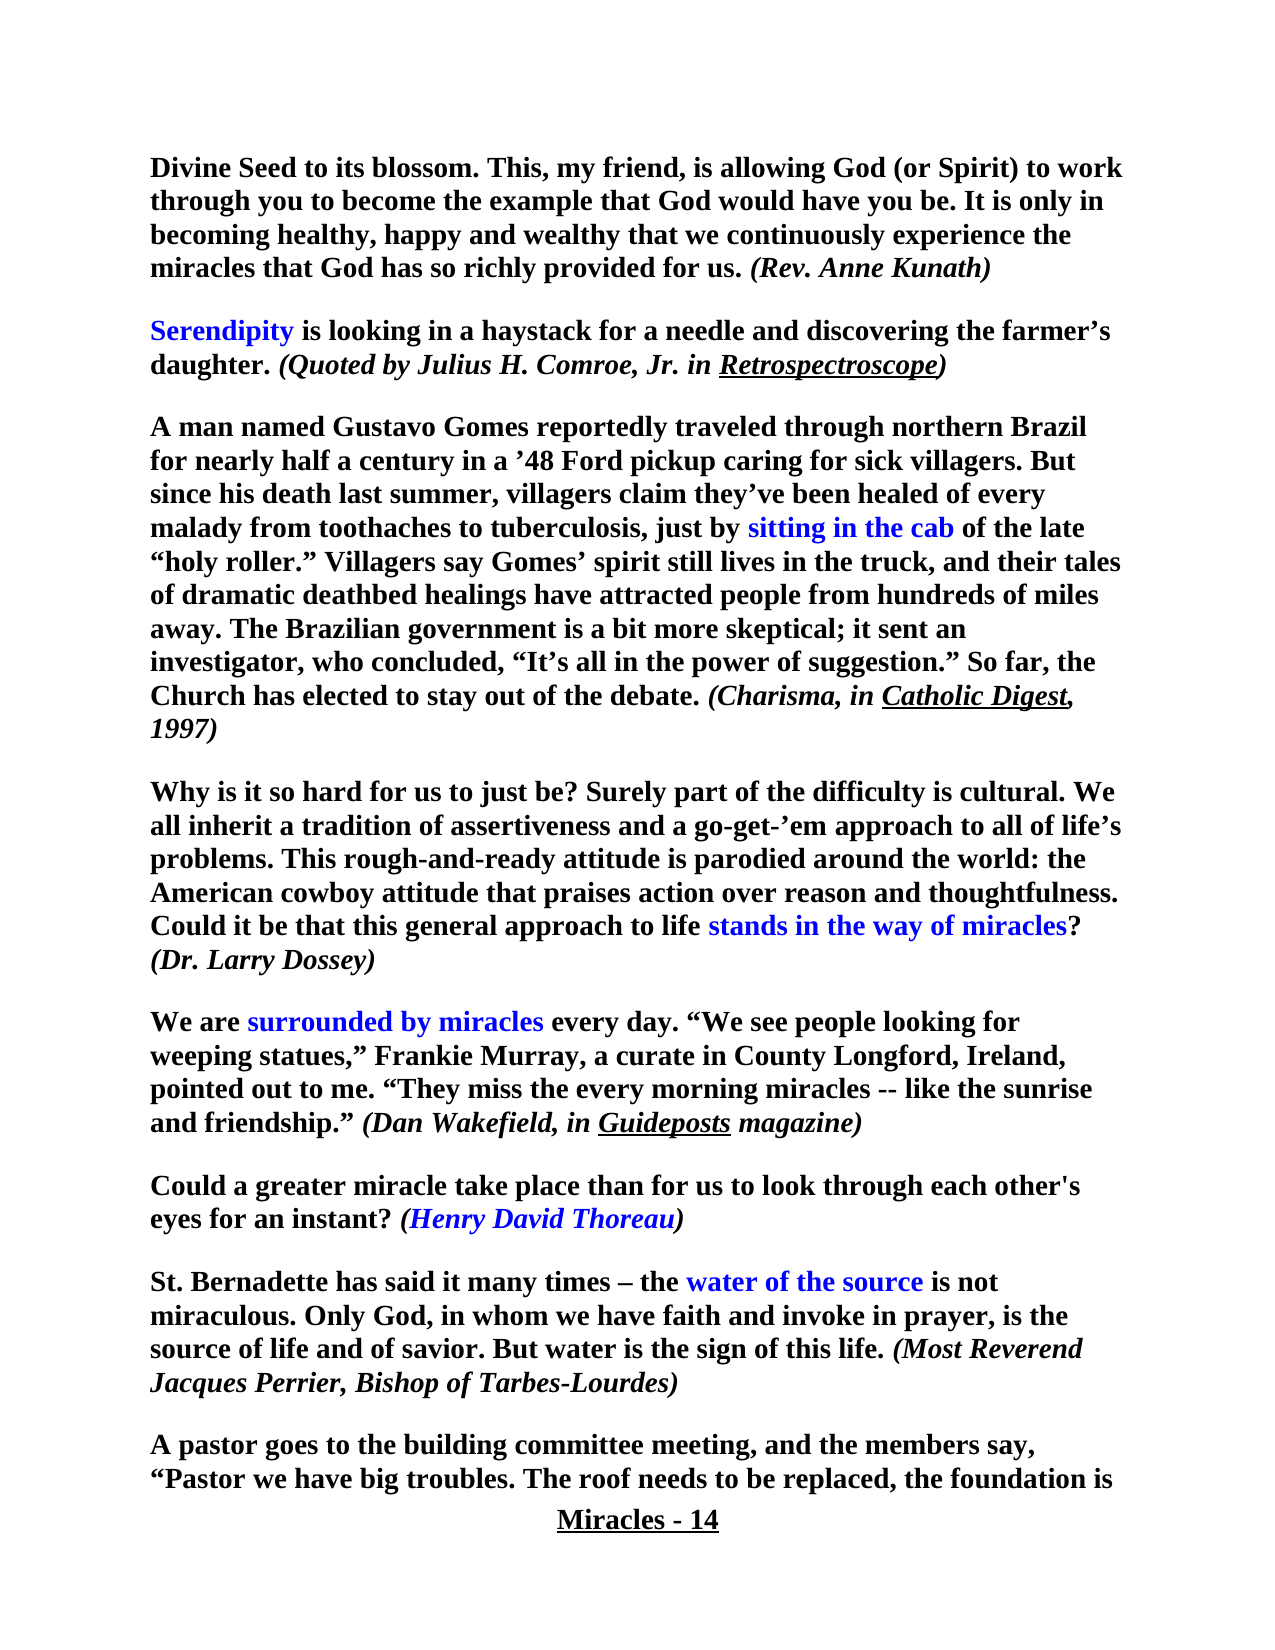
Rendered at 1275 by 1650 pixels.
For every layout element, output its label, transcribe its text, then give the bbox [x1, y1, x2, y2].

text We are surrounded by miracles every day. “We see people looking for weeping statues,” Frankie Murray, a curate in County Longford, Ireland, pointed out to me. “They miss the every morning miracles -- like the sunrise and friendship.” (Dan Wakefield, in Guideposts magazine) [150, 1004, 1125, 1139]
text Could a greater miracle take place than for us to look through each other's eyes for an instant? (Henry David Thoreau) [150, 1168, 1125, 1235]
text St. Bernadette has said it many times – the water of the source is not miraculous. Only God, in whom we have faith and invoke in prayer, is the source of life and of savior. But water is the sign of this life. (Most Reverend Jacques Perrier, Bishop of Tarbes-Lourdes) [150, 1264, 1125, 1398]
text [150, 1427, 1125, 1494]
text Serendipity is looking in a haystack for a needle and discovering the farmer’s daughter. (Quoted by Julius H. Comroe, Jr. in Retrospectroscope) [150, 313, 1125, 380]
text Why is it so hard for us to just be? Surely part of the difficulty is cultural. We all inherit a tradition of assertiveness and a go-get-’em approach to all of life’s problems. This rough-and-ready attitude is parodied around the world: the American cowboy attitude that praises action over reason and thoughtfulness. Could it be that this general approach to life stands in the way of miracles? (Dr. Larry Dossey) [150, 774, 1125, 975]
text A man named Gustavo Gomes reportedly traveled through northern Brazil for nearly half a century in a ’48 Ford pickup caring for sick villagers. But since his death last summer, villagers claim they’ve been healed of every malady from toothaches to tuberculosis, just by sitting in the cab of the late “holy roller.” Villagers say Gomes’ spirit still lives in the truck, and their tales of dramatic deathbed healings have attracted people from hundreds of miles away. The Brazilian government is a bit more skeptical; it sent an investigator, who concluded, “It’s all in the power of suggestion.” So far, the Church has elected to stay out of the debate. (Charisma, in Catholic Digest, 1997) [150, 409, 1125, 745]
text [150, 150, 1125, 284]
